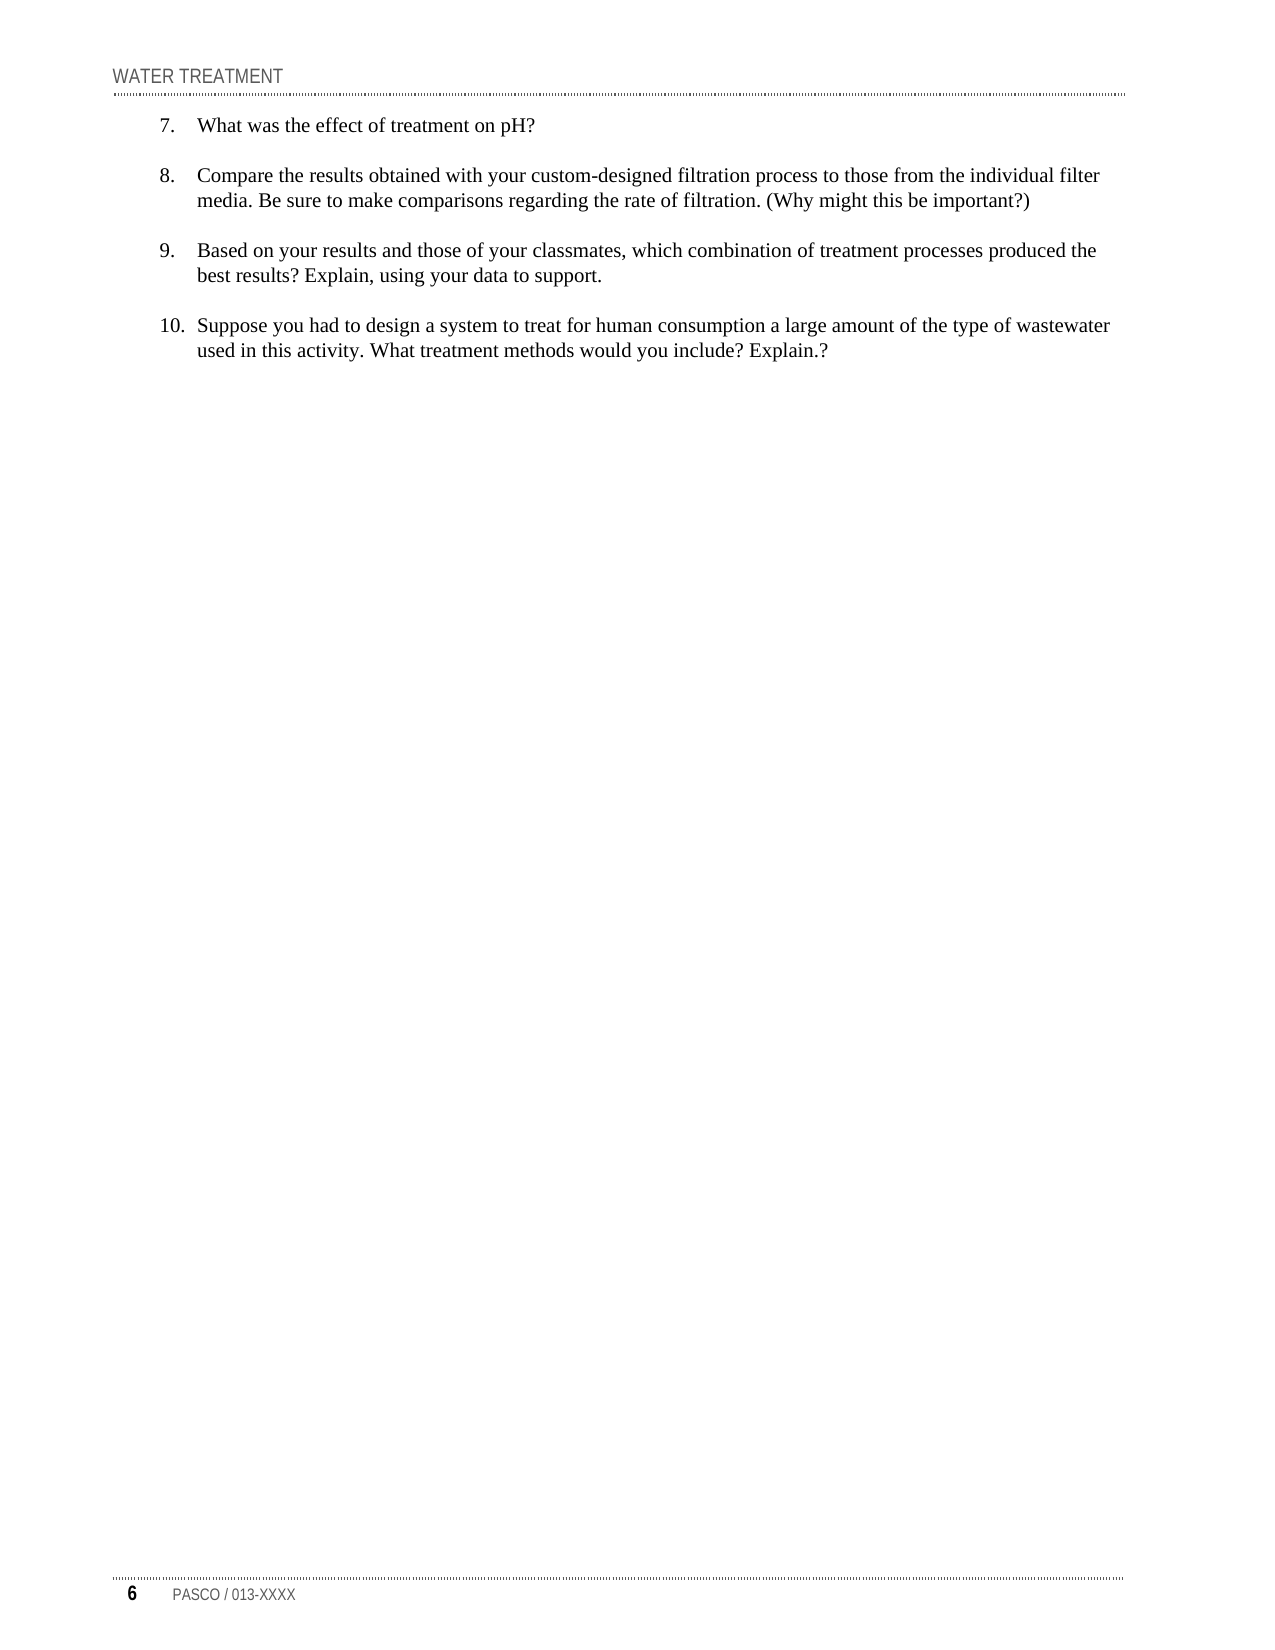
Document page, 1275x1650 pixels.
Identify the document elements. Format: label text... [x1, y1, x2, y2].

list Suppose you had to design a system to treat for human consumption a large amount of the type of wastewater used in this activity. What treatment methods would you include? Explain.? [159, 312, 1125, 362]
list What was the effect of treatment on pH? [159, 112, 1125, 137]
list Compare the results obtained with your custom-designed filtration process to those from the individual filter media. Be sure to make comparisons regarding the rate of filtration. (Why might this be important?) [159, 162, 1125, 212]
list Based on your results and those of your classmates, which combination of treatment processes produced the best results? Explain, using your data to support. [159, 237, 1125, 287]
